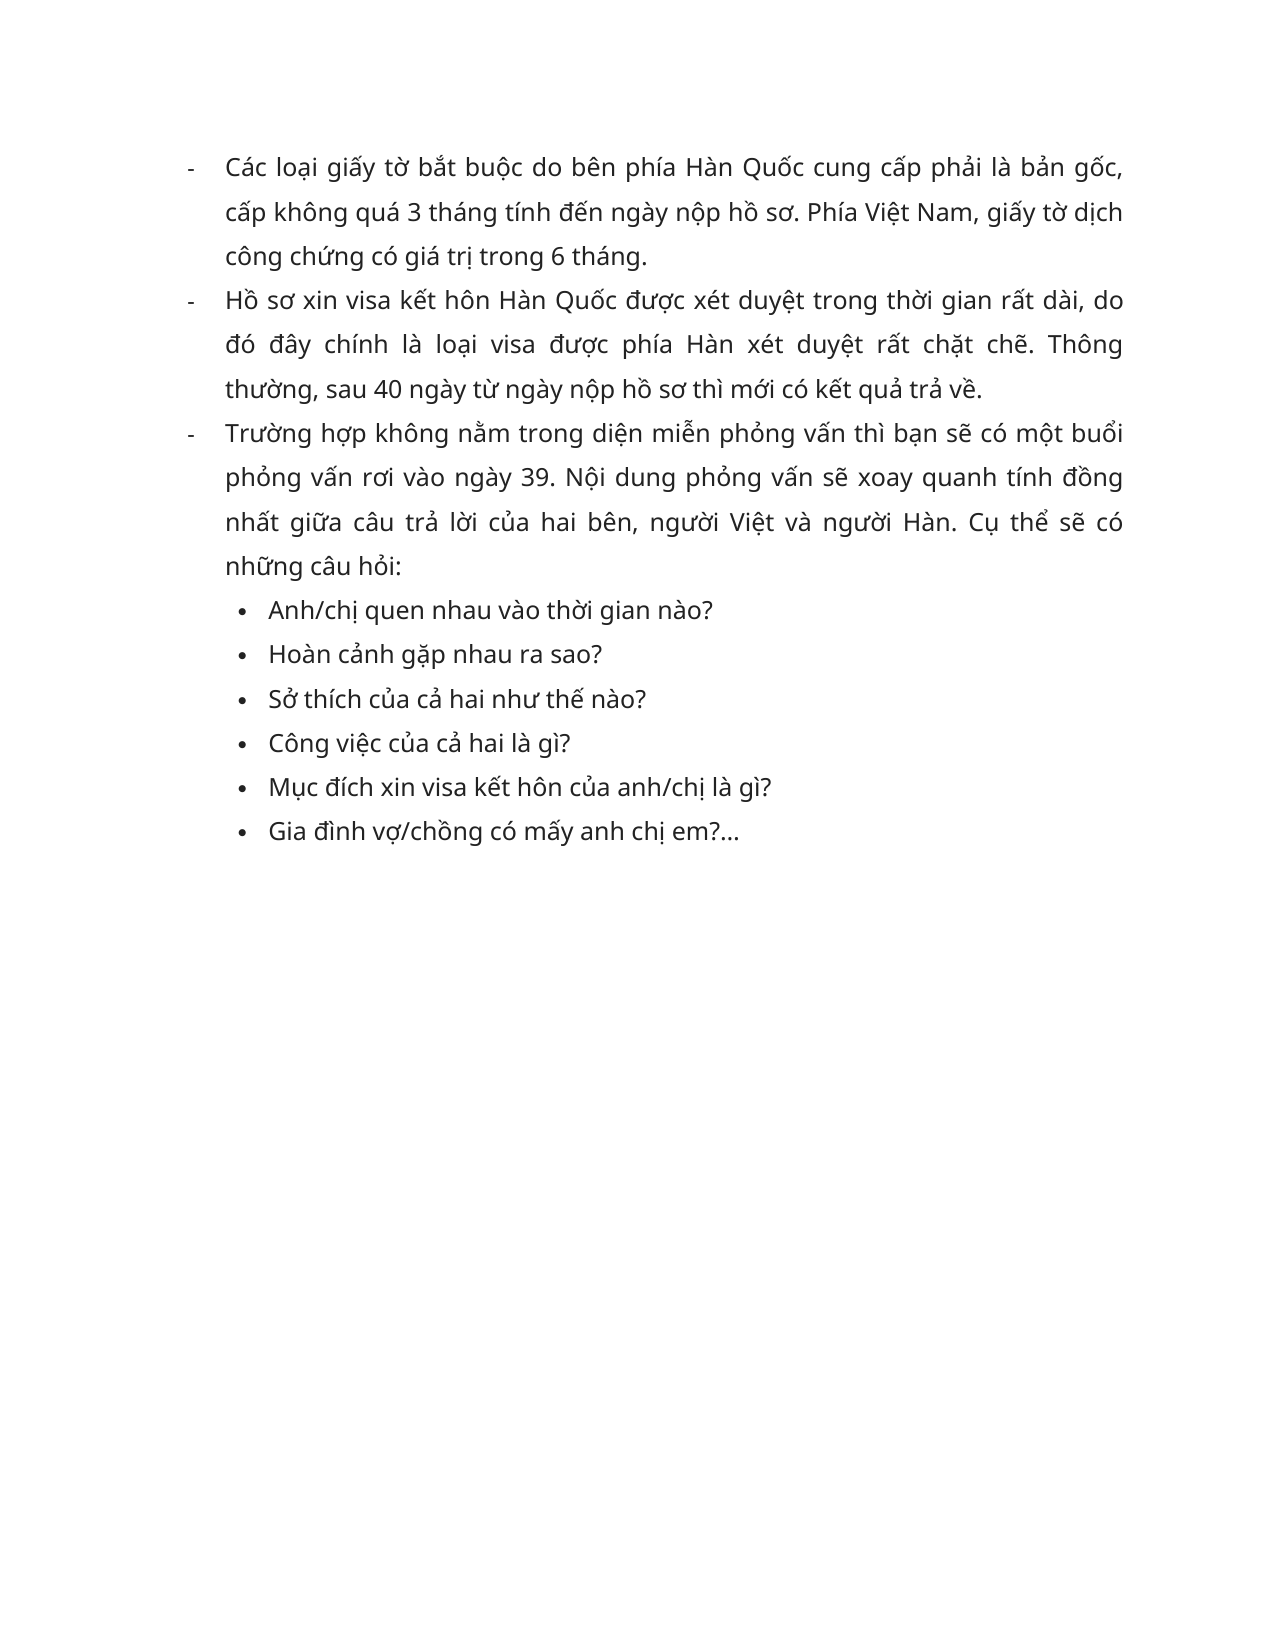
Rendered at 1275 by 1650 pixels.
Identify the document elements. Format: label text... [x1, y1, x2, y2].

list Các loại giấy tờ bắt buộc do bên phía Hàn Quốc cung cấp phải là bản gốc, cấp không quá 3 tháng tính đến ngày nộp hồ sơ. Phía Việt Nam, giấy tờ dịch công chứng có giá trị trong 6 tháng. [187, 150, 1125, 273]
list Hồ sơ xin visa kết hôn Hàn Quốc được xét duyệt trong thời gian rất dài, do đó đây chính là loại visa được phía Hàn xét duyệt rất chặt chẽ. Thông thường, sau 40 ngày từ ngày nộp hồ sơ thì mới có kết quả trả về. [187, 283, 1125, 405]
list Trường hợp không nằm trong diện miễn phỏng vấn thì bạn sẽ có một buổi phỏng vấn rơi vào ngày 39. Nội dung phỏng vấn sẽ xoay quanh tính đồng nhất giữa câu trả lời của hai bên, người Việt và người Hàn. Cụ thể sẽ có những câu hỏi: [187, 416, 1125, 582]
list Sở thích của cả hai như thế nào? [239, 681, 1125, 715]
list Anh/chị quen nhau vào thời gian nào? [239, 593, 1125, 627]
list Gia đình vợ/chồng có mấy anh chị em?… [239, 814, 1125, 848]
list Công việc của cả hai là gì? [239, 726, 1125, 759]
list Mục đích xin visa kết hôn của anh/chị là gì? [239, 770, 1125, 804]
list Hoàn cảnh gặp nhau ra sao? [239, 637, 1125, 671]
